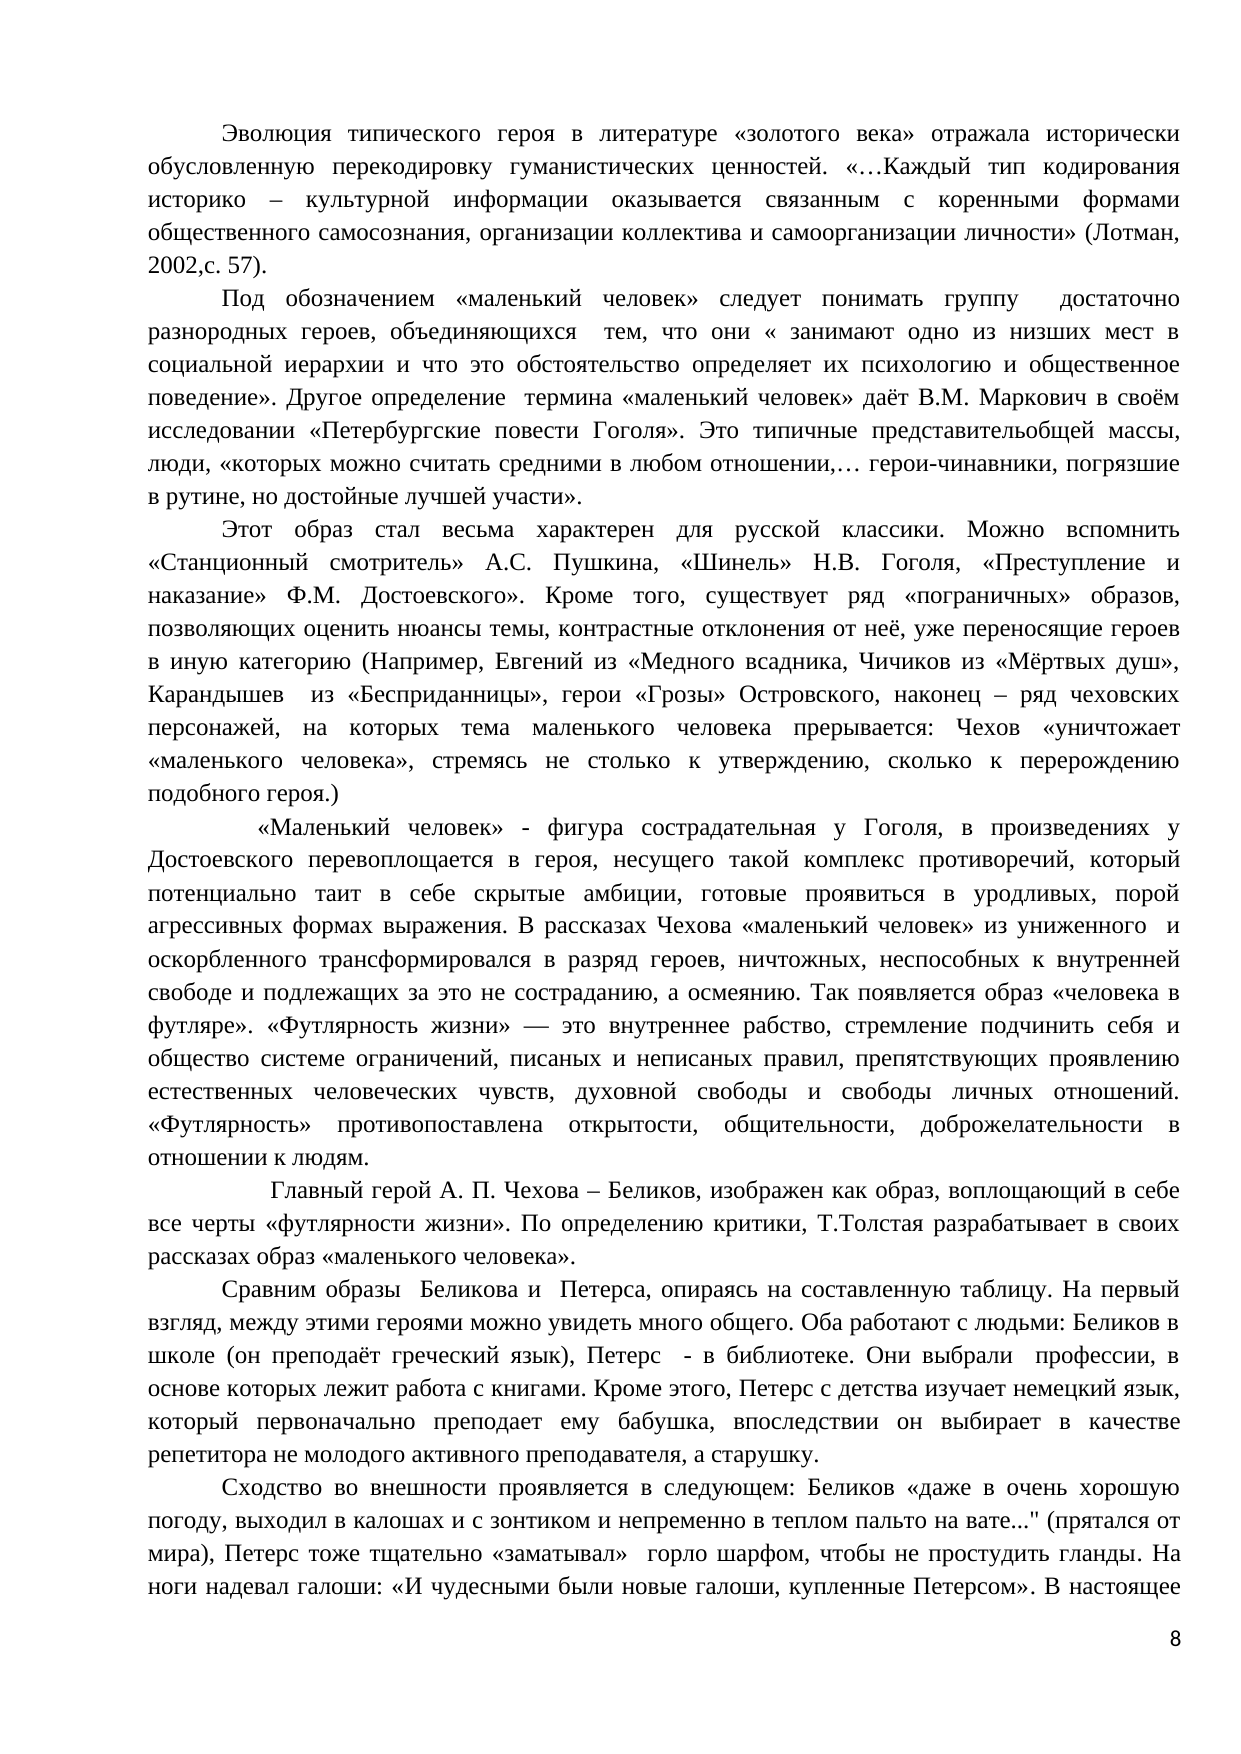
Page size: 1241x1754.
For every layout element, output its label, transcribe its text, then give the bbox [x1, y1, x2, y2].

text «Маленький человек» - фигура сострадательная у Гоголя, в произведениях у Достоевского перевоплощается в героя, несущего такой комплекс противоречий, который потенциально таит в себе скрытые амбиции, готовые проявиться в уродливых, порой агрессивных формах выражения. В рассказах Чехова «маленький человек» из униженного и оскорбленного трансформировался в разряд героев, ничтожных, неспособных к внутренней свободе и подлежащих за это не состраданию, а осмеянию. Так появляется образ «человека в футляре». «Футлярность жизни» — это внутреннее рабство, стремление подчинить себя и общество системе ограничений, писаных и неписаных правил, препятствующих проявлению естественных человеческих чувств, духовной свободы и свободы личных отношений. «Футлярность» противопоставлена открытости, общительности, доброжелательности в отношении к людям. [148, 812, 1181, 1171]
text Этот образ стал весьма характерен для русской классики. Можно вспомнить «Станционный смотритель» А.С. Пушкина, «Шинель» Н.В. Гоголя, «Преступление и наказание» Ф.М. Достоевского». Кроме того, существует ряд «пограничных» образов, позволяющих оценить нюансы темы, контрастные отклонения от неё, уже переносящие героев в иную категорию (Например, Евгений из «Медного всадника, Чичиков из «Мёртвых душ», Карандышев из «Бесприданницы», герои «Грозы» Островского, наконец – ряд чеховских персонажей, на которых тема маленького человека прерывается: Чехов «уничтожает «маленького человека», стремясь не столько к утверждению, сколько к перерождению подобного героя.) [148, 514, 1181, 807]
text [148, 1472, 1181, 1600]
text Эволюция типического героя в литературе «золотого века» отражала исторически обусловленную перекодировку гуманистических ценностей. «…Каждый тип кодирования историко – культурной информации оказывается связанным с коренными формами общественного самосознания, организации коллектива и самоорганизации личности» (Лотман, 2002,с. 57). [148, 118, 1181, 279]
text Сравним образы Беликова и Петерса, опираясь на составленную таблицу. На первый взгляд, между этими героями можно увидеть много общего. Оба работают с людьми: Беликов в школе (он преподаёт греческий язык), Петерс - в библиотеке. Они выбрали профессии, в основе которых лежит работа с книгами. Кроме этого, Петерс с детства изучает немецкий язык, который первоначально преподает ему бабушка, впоследствии он выбирает в качестве репетитора не молодого активного преподавателя, а старушку. [148, 1274, 1181, 1468]
text Под обозначением «маленький человек» следует понимать группу достаточно разнородных героев, объединяющихся тем, что они « занимают одно из низших мест в социальной иерархии и что это обстоятельство определяет их психологию и общественное поведение». Другое определение термина «маленький человек» даёт В.М. Маркович в своём исследовании «Петербургские повести Гоголя». Это типичные представительобщей массы, люди, «которых можно считать средними в любом отношении,… герои-чинавники, погрязшие в рутине, но достойные лучшей участи». [148, 283, 1181, 510]
text Главный герой А. П. Чехова – Беликов, изображен как образ, воплощающий в себе все черты «футлярности жизни». По определению критики, Т.Толстая разрабатывает в своих рассказах образ «маленького человека». [148, 1175, 1181, 1269]
